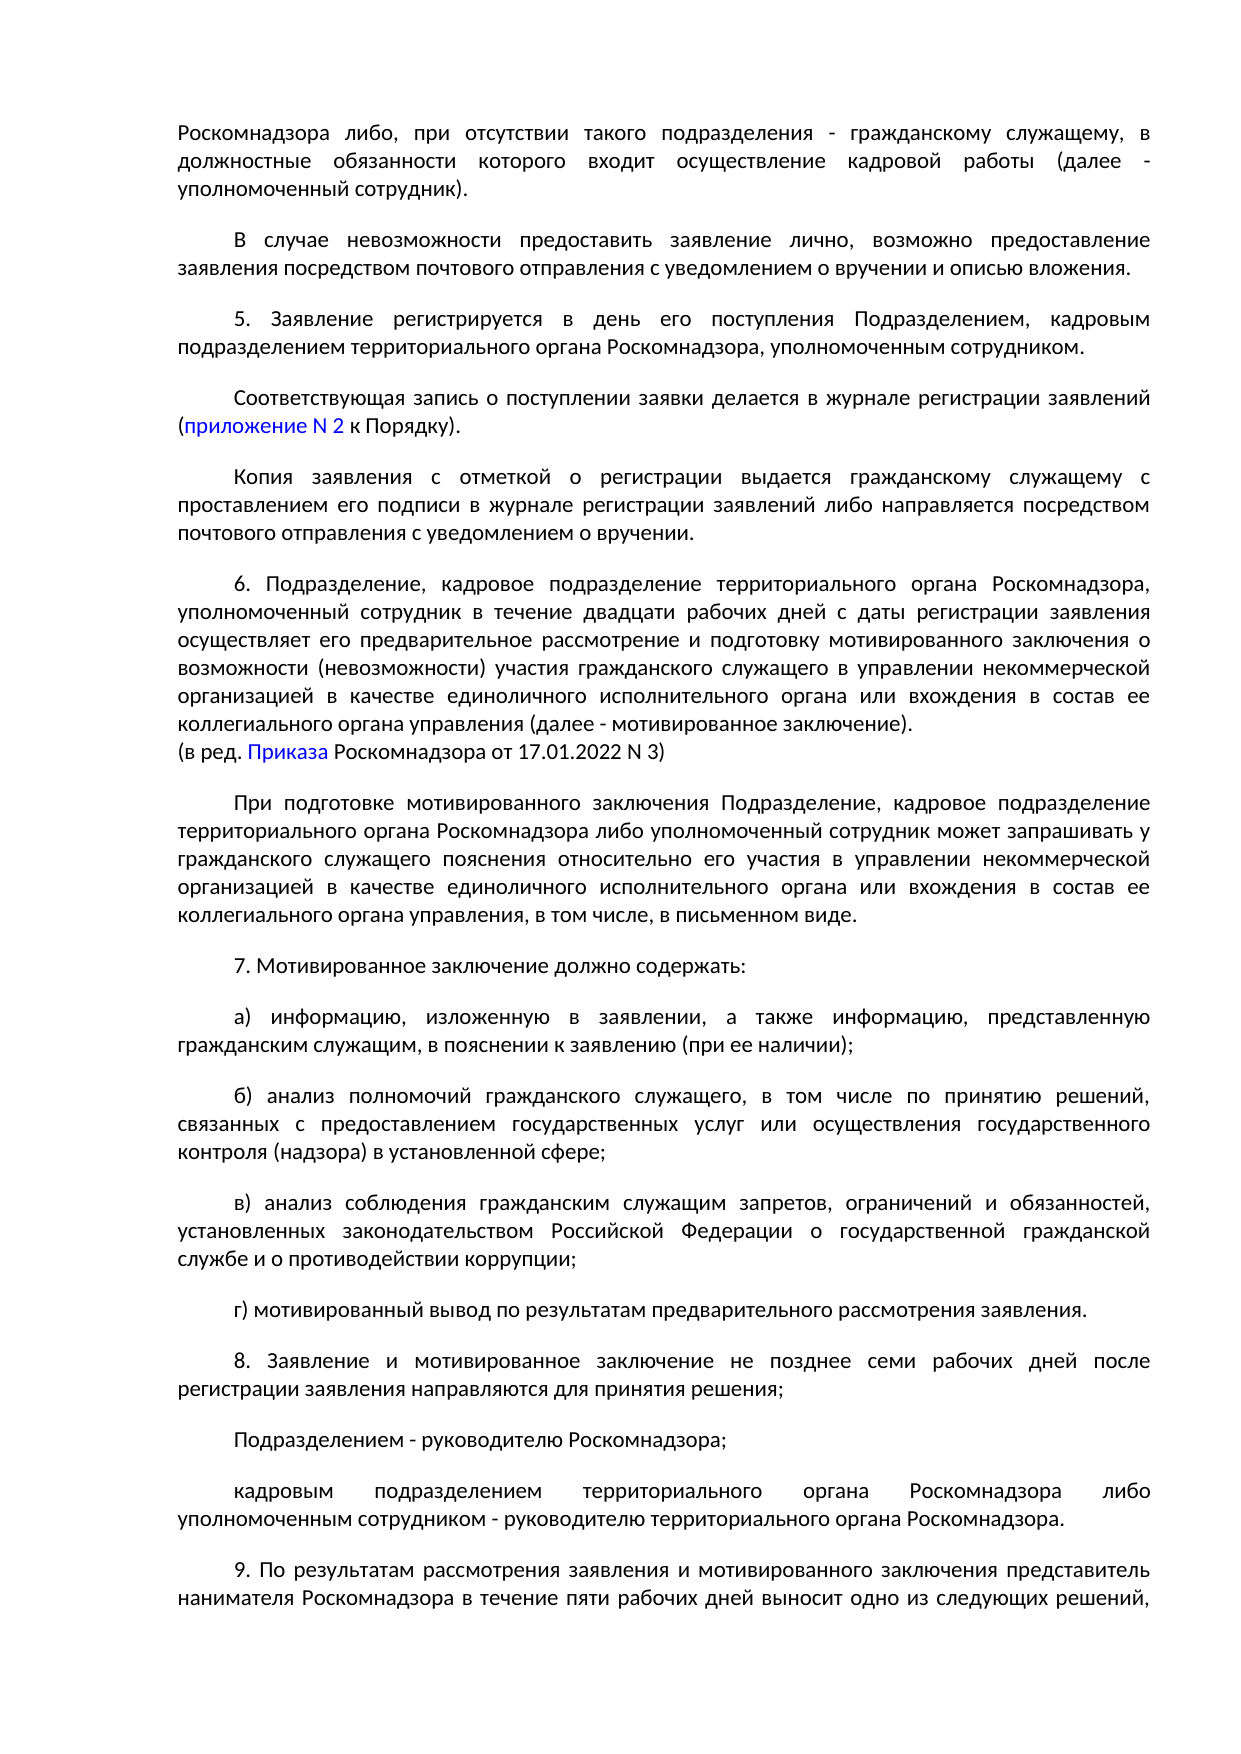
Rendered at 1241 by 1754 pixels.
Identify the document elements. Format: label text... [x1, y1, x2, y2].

text Копия заявления с отметкой о регистрации выдается гражданскому служащему с проставлением его подписи в журнале регистрации заявлений либо направляется посредством почтового отправления с уведомлением о вручении. [177, 462, 1152, 546]
text а) информацию, изложенную в заявлении, а также информацию, представленную гражданским служащим, в пояснении к заявлению (при ее наличии); [177, 1002, 1152, 1058]
text 8. Заявление и мотивированное заключение не позднее семи рабочих дней после регистрации заявления направляются для принятия решения; [177, 1346, 1152, 1402]
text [177, 1555, 1152, 1611]
text При подготовке мотивированного заключения Подразделение, кадровое подразделение территориального органа Роскомнадзора либо уполномоченный сотрудник может запрашивать у гражданского служащего пояснения относительно его участия в управлении некоммерческой организацией в качестве единоличного исполнительного органа или вхождения в состав ее коллегиального органа управления, в том числе, в письменном виде. [177, 788, 1152, 928]
text 7. Мотивированное заключение должно содержать: [177, 951, 1152, 979]
text В случае невозможности предоставить заявление лично, возможно предоставление заявления посредством почтового отправления с уведомлением о вручении и описью вложения. [177, 225, 1152, 281]
text (в ред. Приказа Роскомнадзора от 17.01.2022 N 3) [177, 737, 1152, 765]
text б) анализ полномочий гражданского служащего, в том числе по принятию решений, связанных с предоставлением государственных услуг или осуществления государственного контроля (надзора) в установленной сфере; [177, 1081, 1152, 1165]
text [177, 118, 1152, 202]
text Соответствующая запись о поступлении заявки делается в журнале регистрации заявлений (приложение N 2 к Порядку). [177, 383, 1152, 439]
text 6. Подразделение, кадровое подразделение территориального органа Роскомнадзора, уполномоченный сотрудник в течение двадцати рабочих дней с даты регистрации заявления осуществляет его предварительное рассмотрение и подготовку мотивированного заключения о возможности (невозможности) участия гражданского служащего в управлении некоммерческой организацией в качестве единоличного исполнительного органа или вхождения в состав ее коллегиального органа управления (далее - мотивированное заключение). [177, 569, 1152, 737]
text кадровым подразделением территориального органа Роскомнадзора либо уполномоченным сотрудником - руководителю территориального органа Роскомнадзора. [177, 1476, 1152, 1532]
text Подразделением - руководителю Роскомнадзора; [177, 1425, 1152, 1453]
text г) мотивированный вывод по результатам предварительного рассмотрения заявления. [177, 1295, 1152, 1323]
text в) анализ соблюдения гражданским служащим запретов, ограничений и обязанностей, установленных законодательством Российской Федерации о государственной гражданской службе и о противодействии коррупции; [177, 1188, 1152, 1272]
text 5. Заявление регистрируется в день его поступления Подразделением, кадровым подразделением территориального органа Роскомнадзора, уполномоченным сотрудником. [177, 304, 1152, 360]
